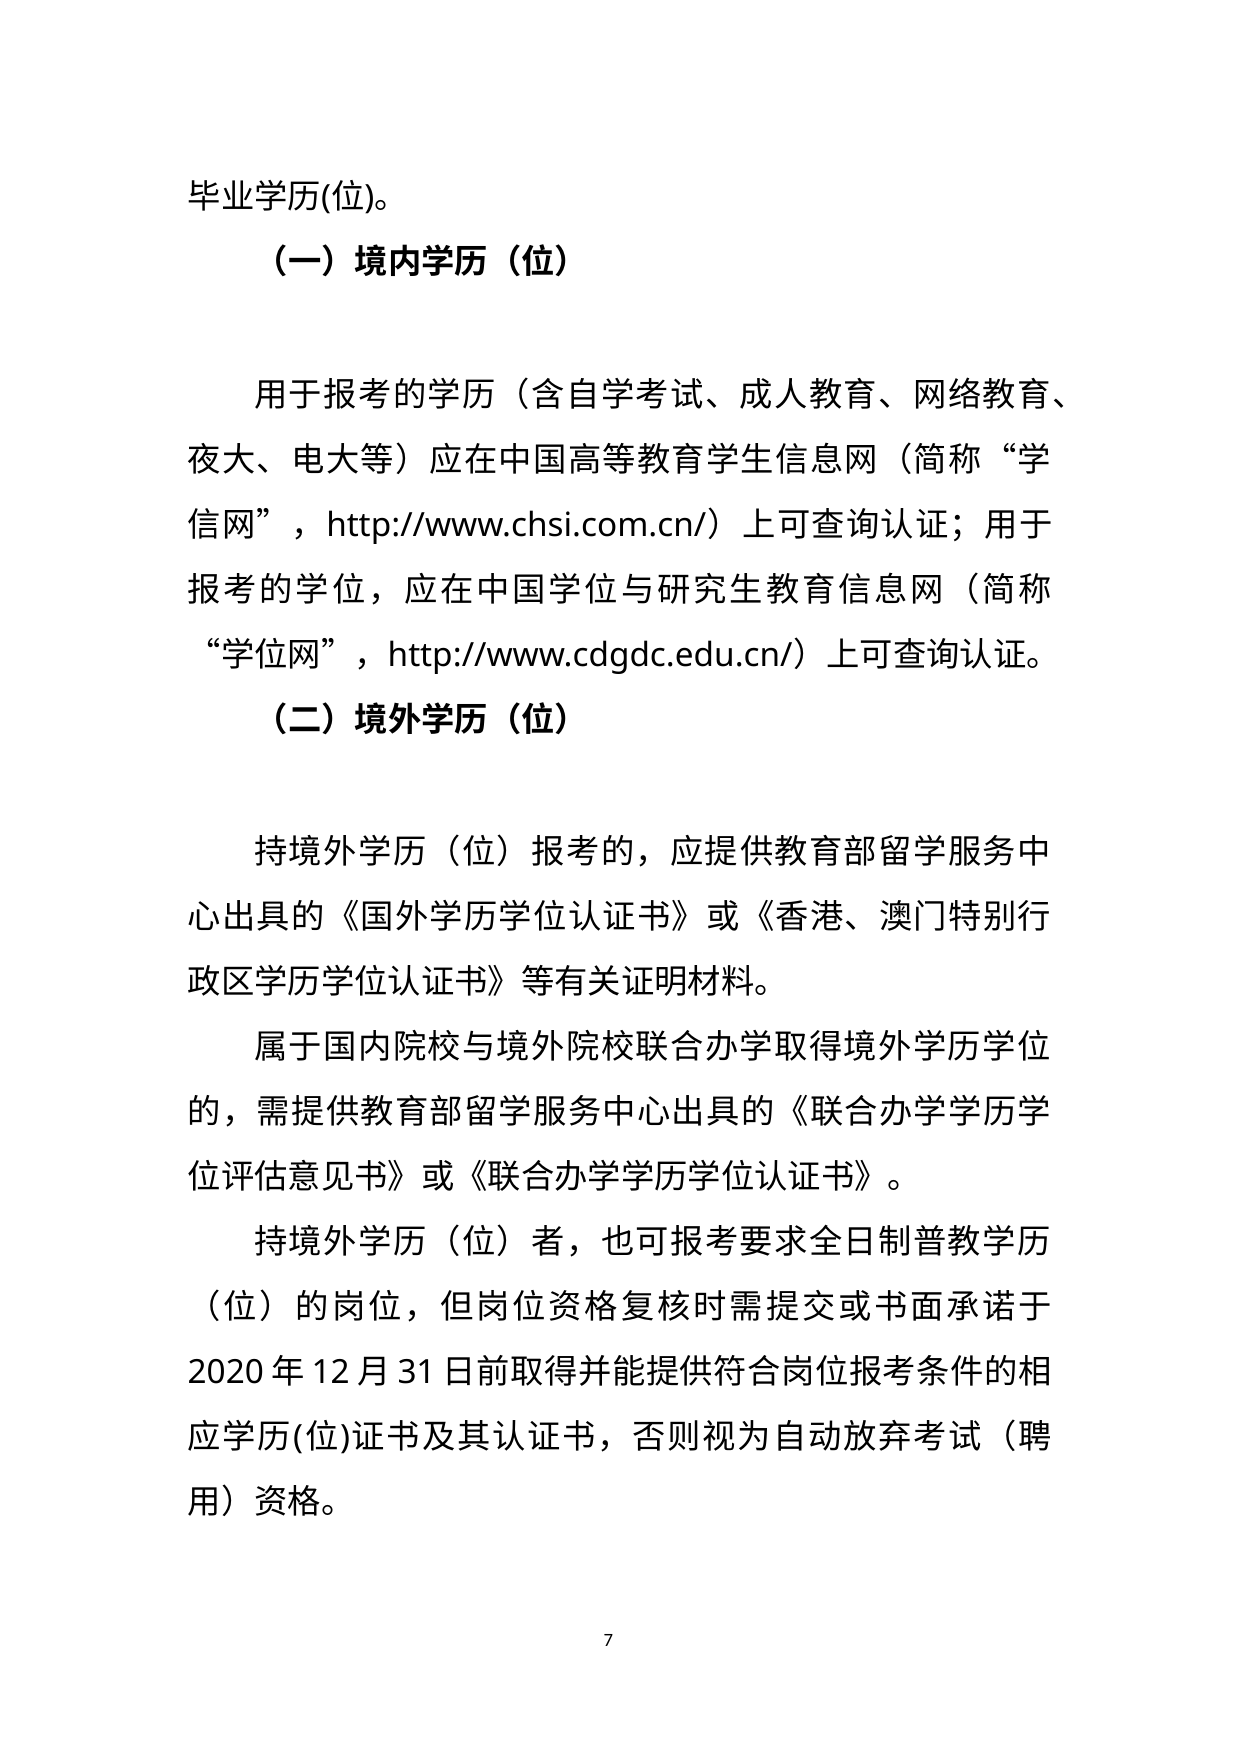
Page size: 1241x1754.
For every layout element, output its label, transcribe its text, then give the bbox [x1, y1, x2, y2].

subtitle （一）境内学历（位） [187, 227, 1053, 292]
subtitle （二）境外学历（位） [187, 684, 1053, 749]
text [187, 162, 1053, 227]
text 属于国内院校与境外院校联合办学取得境外学历学位的，需提供教育部留学服务中心出具的《联合办学学历学位评估意见书》或《联合办学学历学位认证书》。 [187, 1012, 1053, 1207]
text 用于报考的学历（含自学考试、成人教育、网络教育、夜大、电大等）应在中国高等教育学生信息网（简称“学信网”，http://www.chsi.com.cn/）上可查询认证；用于报考的学位，应在中国学位与研究生教育信息网（简称“学位网”，http://www.cdgdc.edu.cn/）上可查询认证。 [187, 359, 1053, 684]
text 持境外学历（位）报考的，应提供教育部留学服务中心出具的《国外学历学位认证书》或《香港、澳门特别行政区学历学位认证书》等有关证明材料。 [187, 817, 1053, 1012]
text 持境外学历（位）者，也可报考要求全日制普教学历（位）的岗位，但岗位资格复核时需提交或书面承诺于2020年12月31日前取得并能提供符合岗位报考条件的相应学历(位)证书及其认证书，否则视为自动放弃考试（聘用）资格。 [187, 1207, 1053, 1532]
